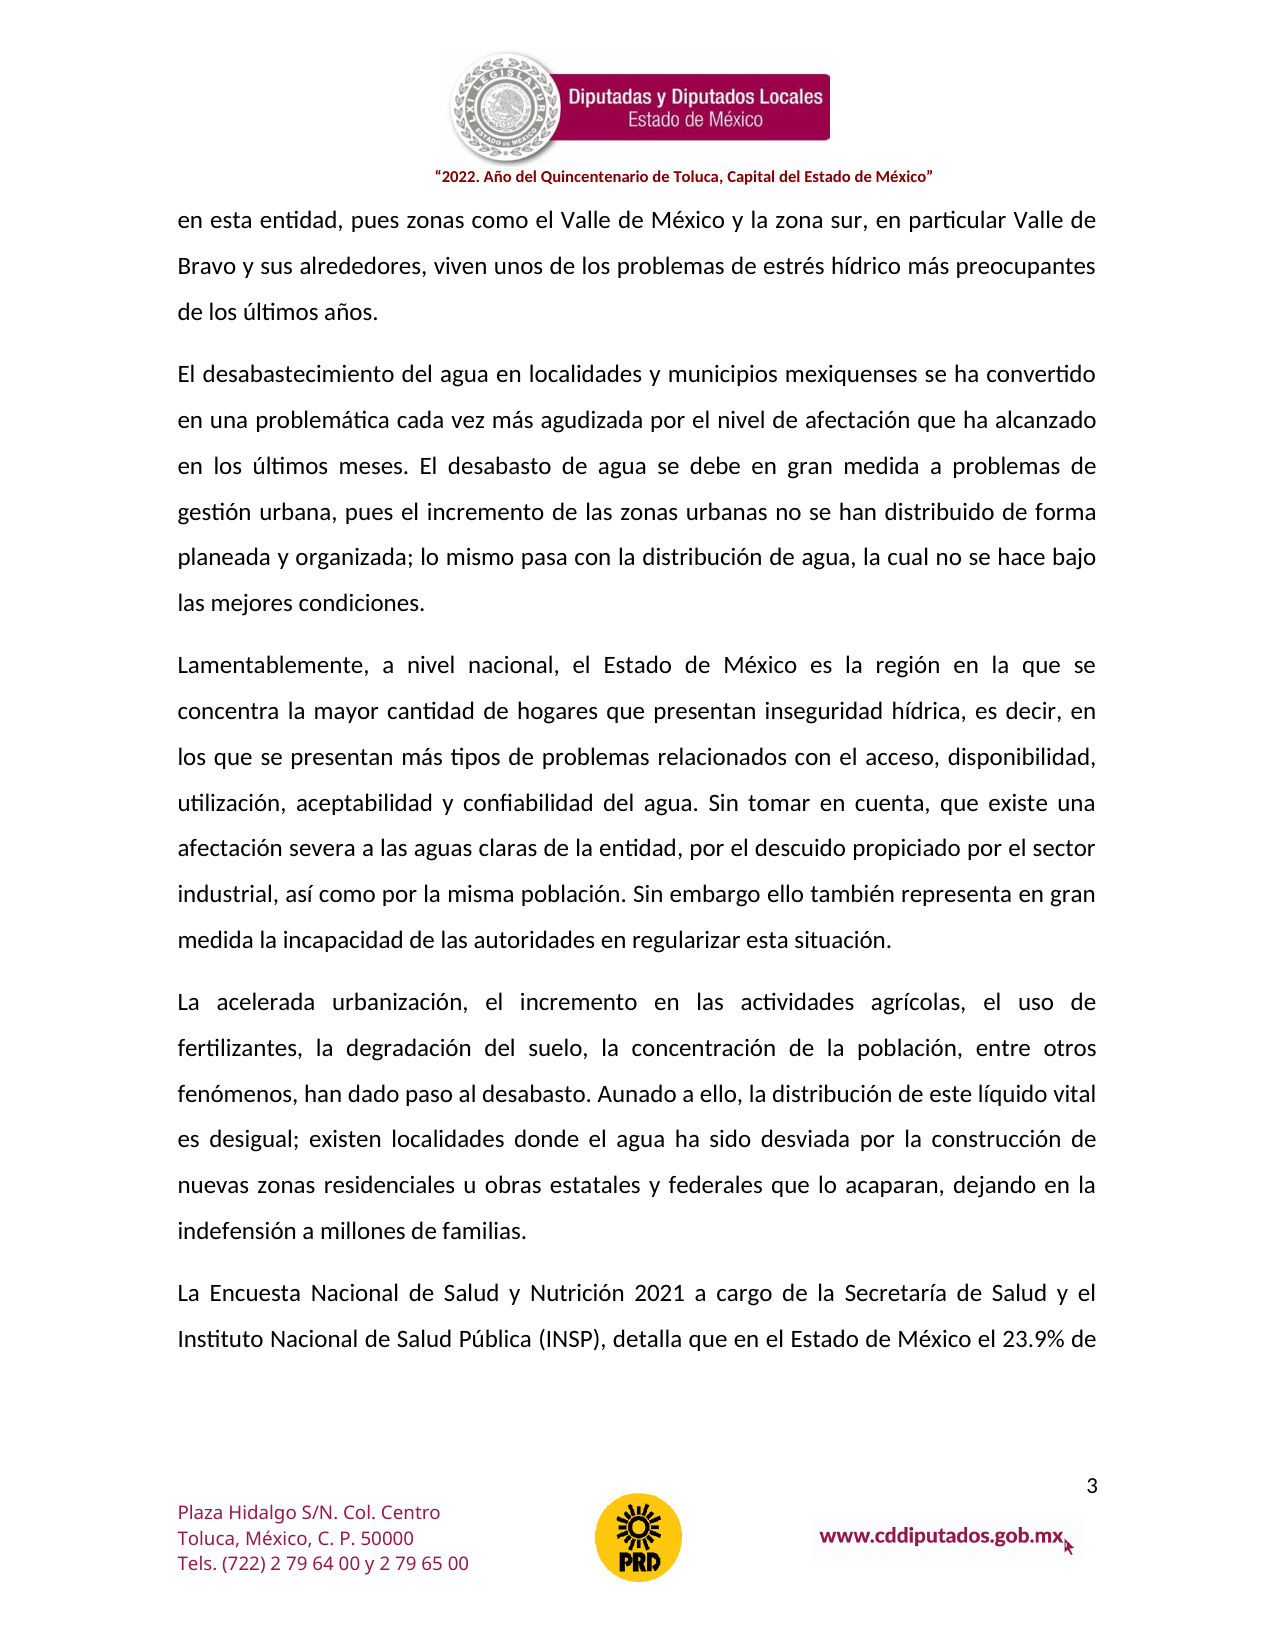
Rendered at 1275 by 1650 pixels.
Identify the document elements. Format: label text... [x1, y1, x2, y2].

picture [445, 48, 830, 167]
picture [811, 1516, 1083, 1562]
picture [592, 1489, 682, 1584]
text Lamentablemente, a nivel nacional, el Estado de México es la región en la que se concentra la mayor cantidad de hogares que presentan inseguridad hídrica, es decir, en los que se presentan más tipos de problemas relacionados con el acceso, disponibilidad, utilización, aceptabilidad y confiabilidad del agua. Sin tomar en cuenta, que existe una afectación severa a las aguas claras de la entidad, por el descuido propiciado por el sector industrial, así como por la misma población. Sin embargo ello también representa en gran medida la incapacidad de las autoridades en regularizar esta situación. [177, 649, 1098, 954]
text La acelerada urbanización, el incremento en las actividades agrícolas, el uso de fertilizantes, la degradación del suelo, la concentración de la población, entre otros fenómenos, han dado paso al desabasto. Aunado a ello, la distribución de este líquido vital es desigual; existen localidades donde el agua ha sido desviada por la construcción de nuevas zonas residenciales u obras estatales y federales que lo acaparan, dejando en la indefensión a millones de familias. [177, 986, 1098, 1246]
text El desabastecimiento del agua en localidades y municipios mexiquenses se ha convertido en una problemática cada vez más agudizada por el nivel de afectación que ha alcanzado en los últimos meses. El desabasto de agua se debe en gran medida a problemas de gestión urbana, pues el incremento de las zonas urbanas no se han distribuido de forma planeada y organizada; lo mismo pasa con la distribución de agua, la cual no se hace bajo las mejores condiciones. [177, 358, 1098, 618]
